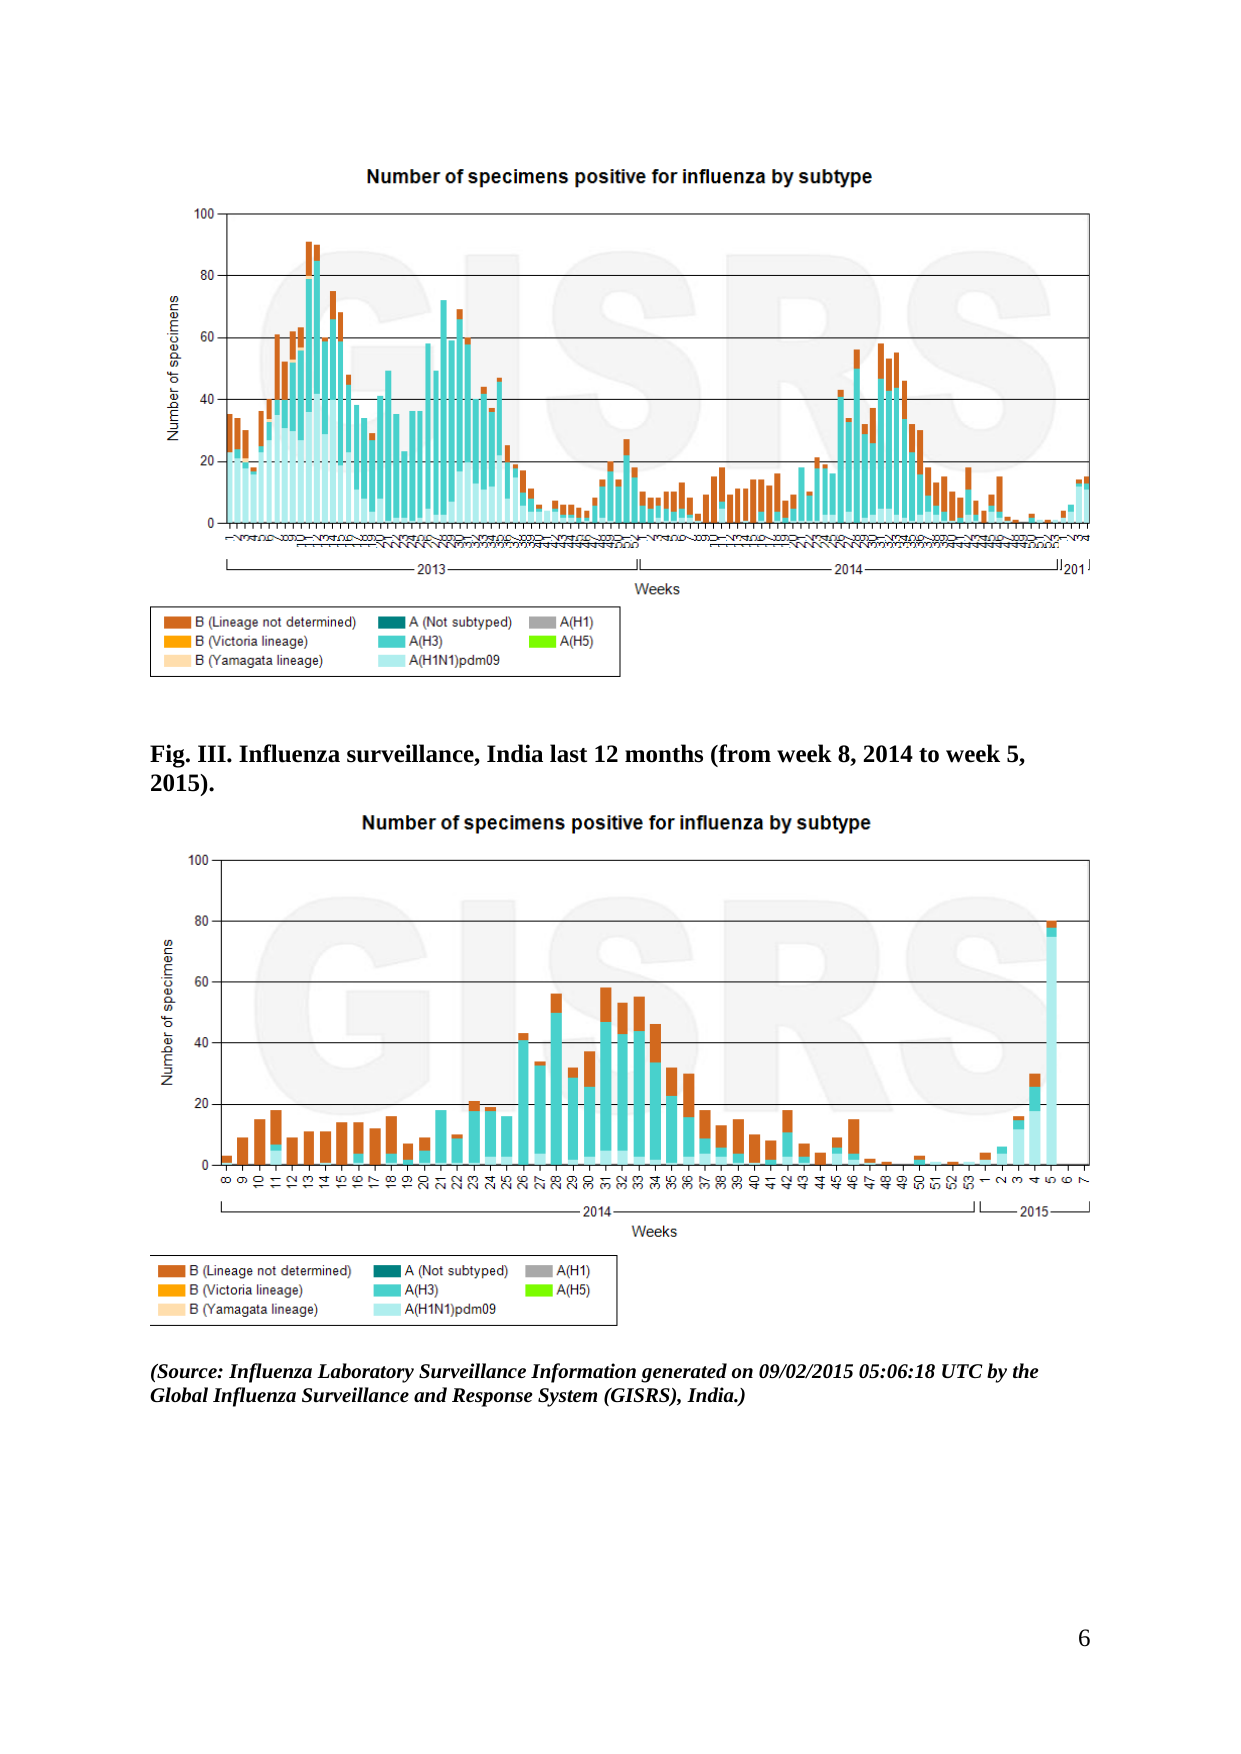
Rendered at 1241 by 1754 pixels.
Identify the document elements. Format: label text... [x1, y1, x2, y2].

text (Source: Influenza Laboratory Surveillance Information generated on 09/02/2015 05:06:18 UTC by the Global Influenza Surveillance and Response System (GISRS), India.) [150, 1359, 1090, 1407]
text Fig. III. Influenza surveillance, India last 12 months (from week 8, 2014 to week 5, 2015). [150, 739, 1090, 797]
picture [150, 150, 1090, 682]
picture [150, 797, 1090, 1331]
